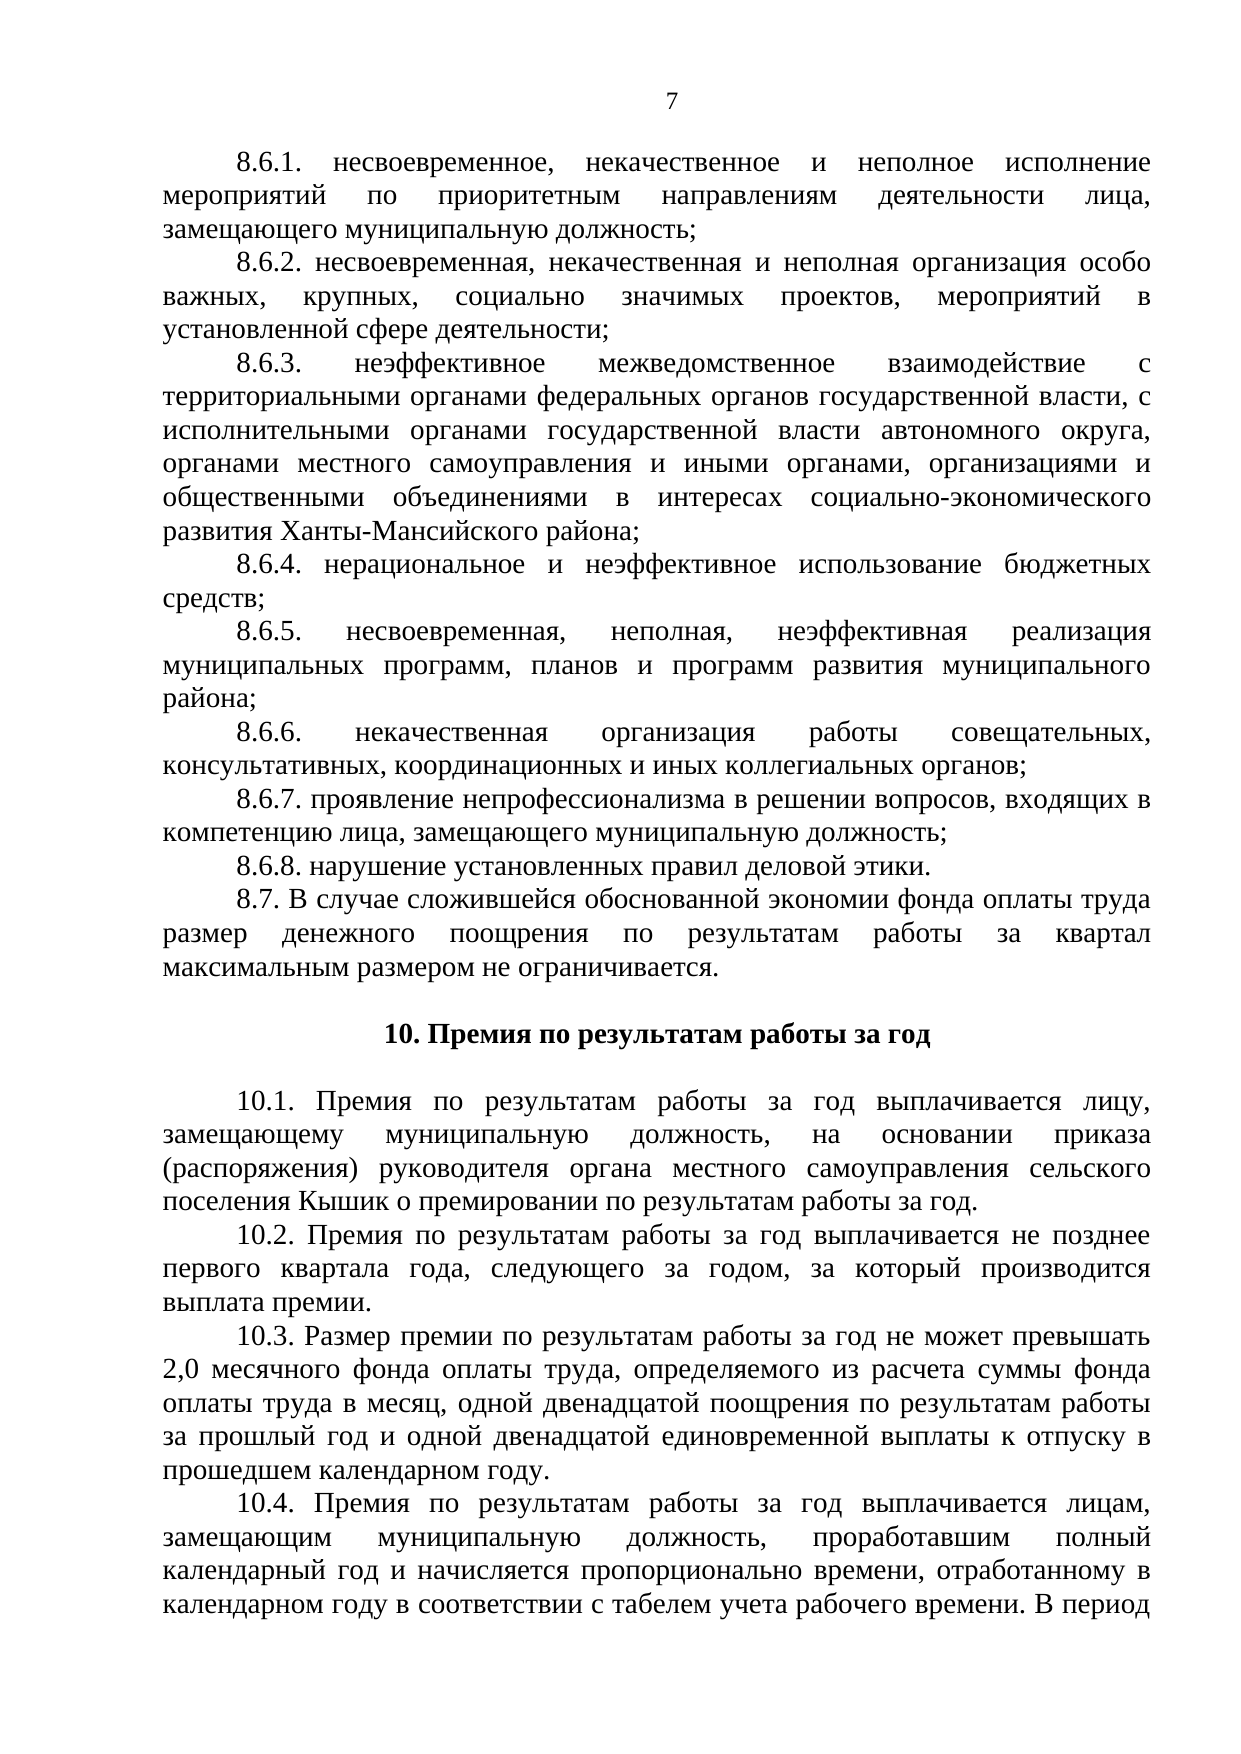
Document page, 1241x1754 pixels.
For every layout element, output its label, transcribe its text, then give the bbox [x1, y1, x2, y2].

text 8.6.3. неэффективное межведомственное взаимодействие с территориальными органами федеральных органов государственной власти, с исполнительными органами государственной власти автономного округа, органами местного самоуправления и иными органами, организациями и общественными объединениями в интересах социально-экономического развития Ханты-Мансийского района; [162, 345, 1152, 546]
text 8.6.8. нарушение установленных правил деловой этики. [162, 848, 1152, 882]
text 8.6.5. несвоевременная, неполная, неэффективная реализация муниципальных программ, планов и программ развития муниципального района; [162, 613, 1152, 714]
text 8.6.2. несвоевременная, некачественная и неполная организация особо важных, крупных, социально значимых проектов, мероприятий в установленной сфере деятельности; [162, 244, 1152, 345]
text 10.2. Премия по результатам работы за год выплачивается не позднее первого квартала года, следующего за годом, за который производится выплата премии. [162, 1217, 1152, 1318]
text 8.6.7. проявление непрофессионализма в решении вопросов, входящих в компетенцию лица, замещающего муниципальную должность; [162, 781, 1152, 848]
text 8.6.4. нерациональное и неэффективное использование бюджетных средств; [162, 546, 1152, 613]
text 10. Премия по результатам работы за год [162, 1016, 1152, 1049]
text 10.3. Размер премии по результатам работы за год не может превышать 2,0 месячного фонда оплаты труда, определяемого из расчета суммы фонда оплаты труда в месяц, одной двенадцатой поощрения по результатам работы за прошлый год и одной двенадцатой единовременной выплаты к отпуску в прошедшем календарном году. [162, 1318, 1152, 1485]
text 8.7. В случае сложившейся обоснованной экономии фонда оплаты труда размер денежного поощрения по результатам работы за квартал максимальным размером не ограничивается. [162, 882, 1152, 982]
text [162, 1485, 1152, 1619]
text 10.1. Премия по результатам работы за год выплачивается лицу, замещающему муниципальную должность, на основании приказа (распоряжения) руководителя органа местного самоуправления сельского поселения Кышик о премировании по результатам работы за год. [162, 1083, 1152, 1217]
text 8.6.1. несвоевременное, некачественное и неполное исполнение мероприятий по приоритетным направлениям деятельности лица, замещающего муниципальную должность; [162, 144, 1152, 244]
text 8.6.6. некачественная организация работы совещательных, консультативных, координационных и иных коллегиальных органов; [162, 714, 1152, 781]
